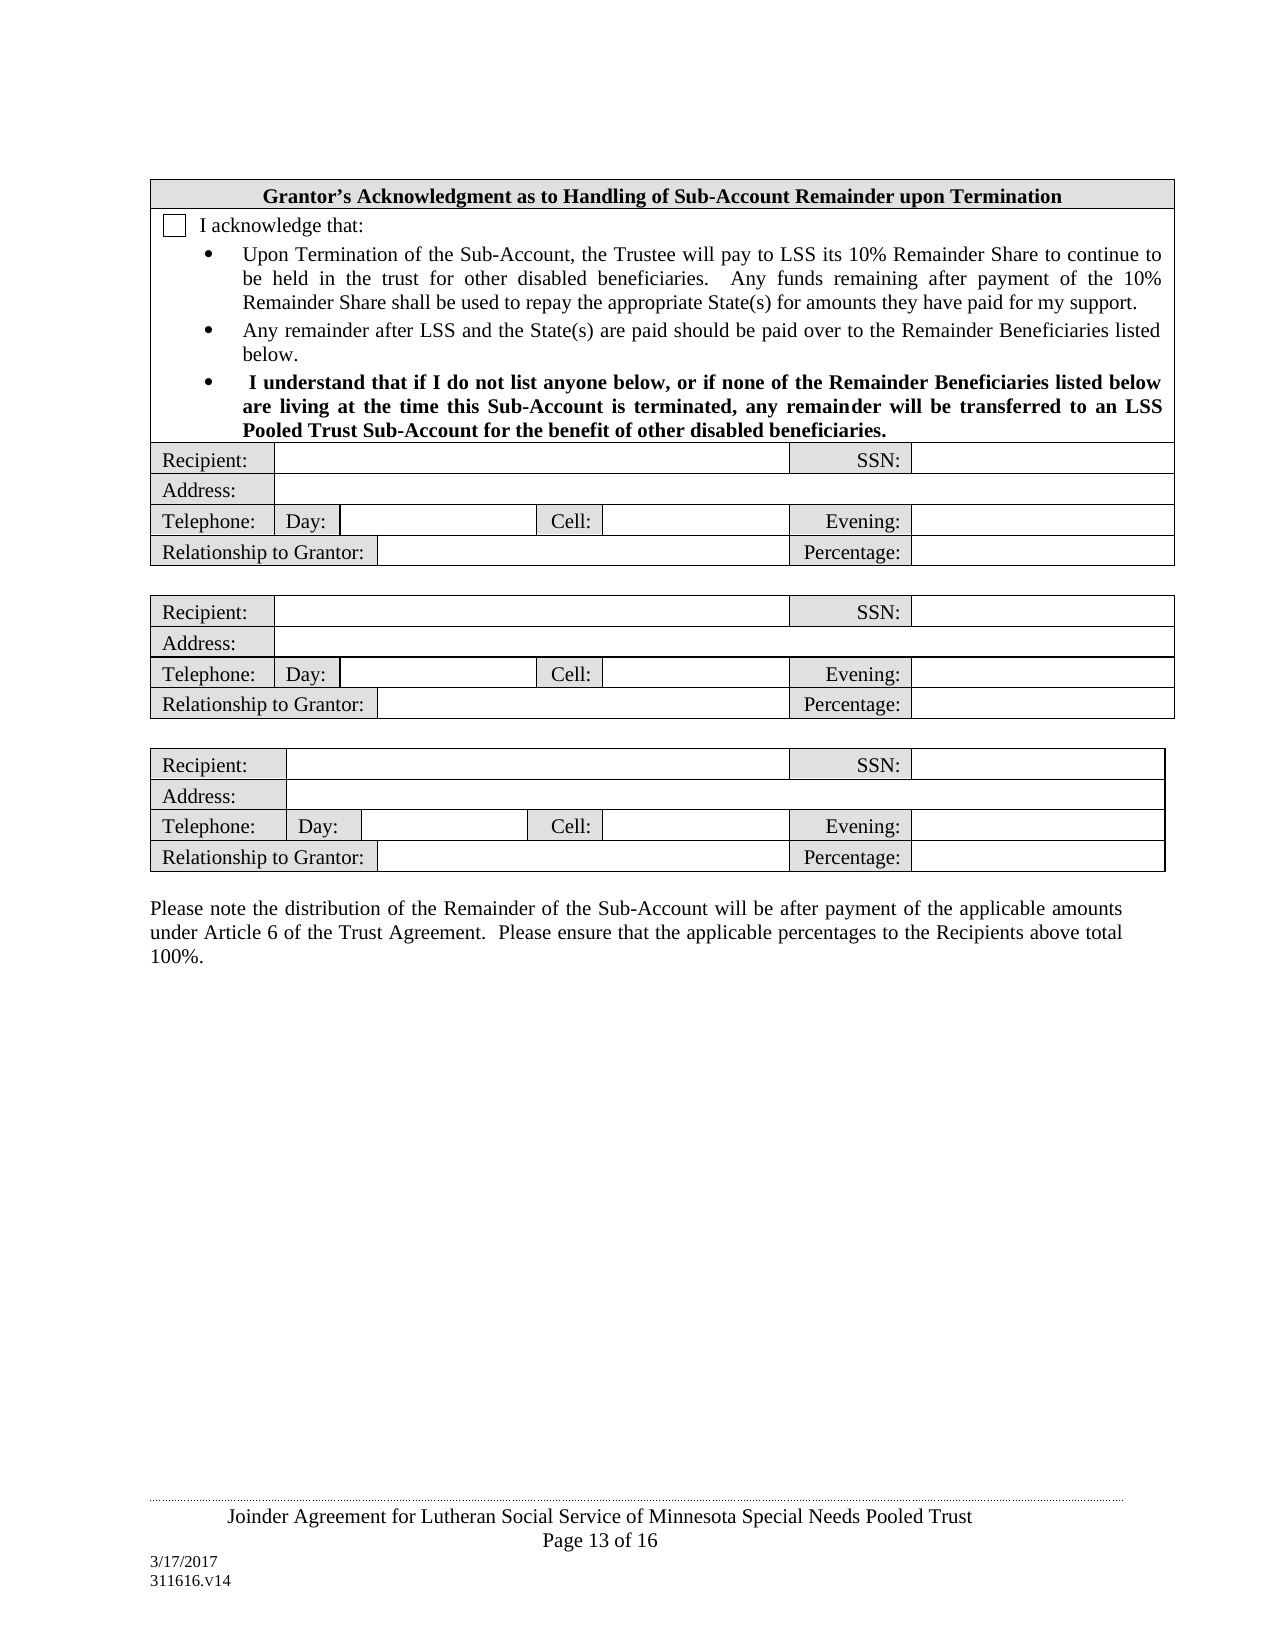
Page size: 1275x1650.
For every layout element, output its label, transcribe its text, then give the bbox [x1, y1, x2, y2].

table_cell [378, 536, 789, 565]
table_cell Relationship to Grantor: [151, 688, 377, 718]
table_header [912, 749, 1164, 778]
table_header Recipient: [151, 596, 274, 626]
table_cell Day: [275, 658, 339, 687]
table_cell [912, 688, 1174, 718]
table_cell [275, 443, 789, 473]
table_cell Address: [151, 474, 274, 504]
table_cell Evening: [790, 810, 911, 840]
table_cell [912, 841, 1164, 871]
table_header [275, 596, 789, 626]
table_cell [287, 780, 1164, 809]
table_cell [378, 688, 789, 718]
table_cell Relationship to Grantor: [151, 536, 377, 565]
table_cell [912, 443, 1174, 473]
table_cell Cell: [537, 505, 602, 534]
table_header SSN: [790, 596, 911, 626]
table_cell Day: [287, 810, 361, 840]
table_cell Evening: [790, 658, 911, 687]
table_cell [912, 536, 1174, 565]
table_header [287, 749, 789, 778]
table_cell [603, 810, 789, 840]
table_header Grantor’s Acknowledgment as to Handling of Sub-Account Remainder upon Termination [151, 180, 1174, 208]
table_cell [341, 658, 536, 687]
table_header [912, 596, 1174, 626]
table_cell Telephone: [151, 658, 274, 687]
table_cell [378, 841, 789, 871]
table_cell [912, 505, 1174, 534]
table_cell Percentage: [790, 688, 911, 718]
table_cell [912, 810, 1164, 840]
table_cell Cell: [528, 810, 602, 840]
table_cell I acknowledge that: Upon Termination of the Sub-Account, the Trustee will pay to LSS its 10% Remainder Share to continue to be held in the trust for other disabled beneficiaries. Any funds remaining after payment of the 10% Remainder Share shall be used to repay the appropriate State(s) for amounts they have paid for my support. Any remainder after LSS and the State(s) are paid should be paid over to the Remainder Beneficiaries listed below. I understand that if I do not list anyone below, or if none of the Remainder Beneficiaries listed below are living at the time this Sub-Account is terminated, any remainder will be transferred to an LSS Pooled Trust Sub-Account for the benefit of other disabled beneficiaries. [151, 209, 1174, 442]
table_cell [341, 505, 536, 534]
table_cell Relationship to Grantor: [151, 841, 377, 871]
table_cell Address: [151, 627, 274, 656]
table_cell Telephone: [151, 810, 286, 840]
table_cell Address: [151, 780, 286, 809]
table_cell Percentage: [790, 536, 911, 565]
table_cell [362, 810, 527, 840]
table_cell Day: [275, 505, 339, 534]
table_cell [603, 505, 789, 534]
table_cell [275, 627, 1174, 656]
table_header SSN: [790, 749, 911, 778]
table_cell Evening: [790, 505, 911, 534]
table_cell Telephone: [151, 505, 274, 534]
text Please note the distribution of the Remainder of the Sub-Account will be after payment of the applicable amounts under Article 6 of the Trust Agreement. Please ensure that the applicable percentages to the Recipients above total 100%. [150, 896, 1125, 968]
table_cell SSN: [790, 443, 911, 473]
table_header Recipient: [151, 749, 286, 778]
table_cell [912, 658, 1174, 687]
table_cell Percentage: [790, 841, 911, 871]
table_cell [275, 474, 1174, 504]
table_cell Cell: [537, 658, 602, 687]
table_cell [603, 658, 789, 687]
table_cell Recipient: [151, 443, 274, 473]
